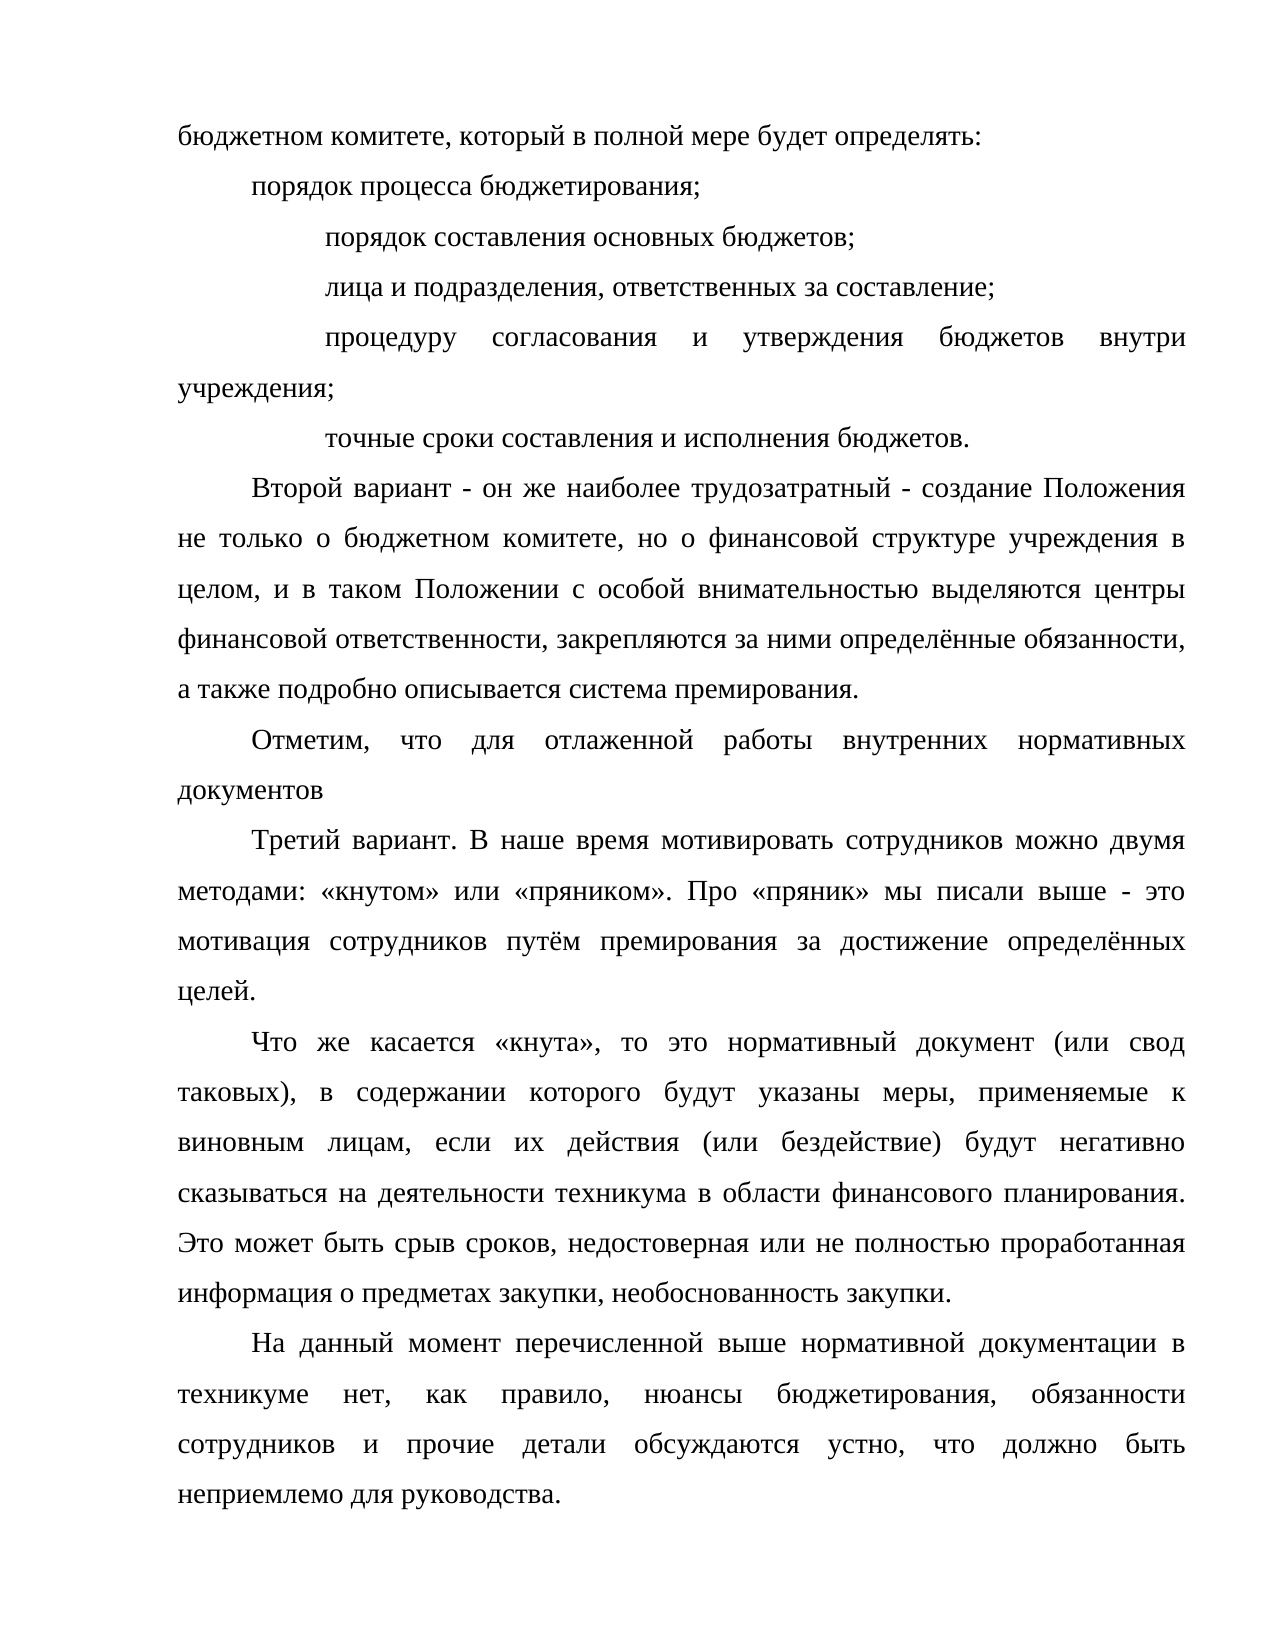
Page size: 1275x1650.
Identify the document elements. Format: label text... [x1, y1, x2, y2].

text Отметим, что для отлаженной работы внутренних нормативных документов [177, 722, 1186, 806]
text процедуру согласования и утверждения бюджетов внутри учреждения; [177, 319, 1186, 403]
text Третий вариант. В наше время мотивировать сотрудников можно двумя методами: «кнутом» или «пряником». Про «пряник» мы писали выше - это мотивация сотрудников путём премирования за достижение определённых целей. [177, 822, 1186, 1007]
text На данный момент перечисленной выше нормативной документации в техникуме нет, как правило, нюансы бюджетирования, обязанности сотрудников и прочие детали обсуждаются устно, что должно быть неприемлемо для руководства. [177, 1326, 1186, 1510]
text лица и подразделения, ответственных за составление; [177, 269, 1186, 303]
text Второй вариант - он же наиболее трудозатратный - создание Положения не только о бюджетном комитете, но о финансовой структуре учреждения в целом, и в таком Положении с особой внимательностью выделяются центры финансовой ответственности, закрепляются за ними определённые обязанности, а также подробно описывается система премирования. [177, 470, 1186, 705]
text порядок процесса бюджетирования; [177, 168, 1186, 202]
text порядок составления основных бюджетов; [177, 219, 1186, 252]
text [177, 118, 1186, 152]
text Что же касается «кнута», то это нормативный документ (или свод таковых), в содержании которого будут указаны меры, применяемые к виновным лицам, если их действия (или бездействие) будут негативно сказываться на деятельности техникума в области финансового планирования. Это может быть срыв сроков, недостоверная или не полностью проработанная информация о предметах закупки, необоснованность закупки. [177, 1024, 1186, 1309]
text точные сроки составления и исполнения бюджетов. [177, 420, 1186, 453]
